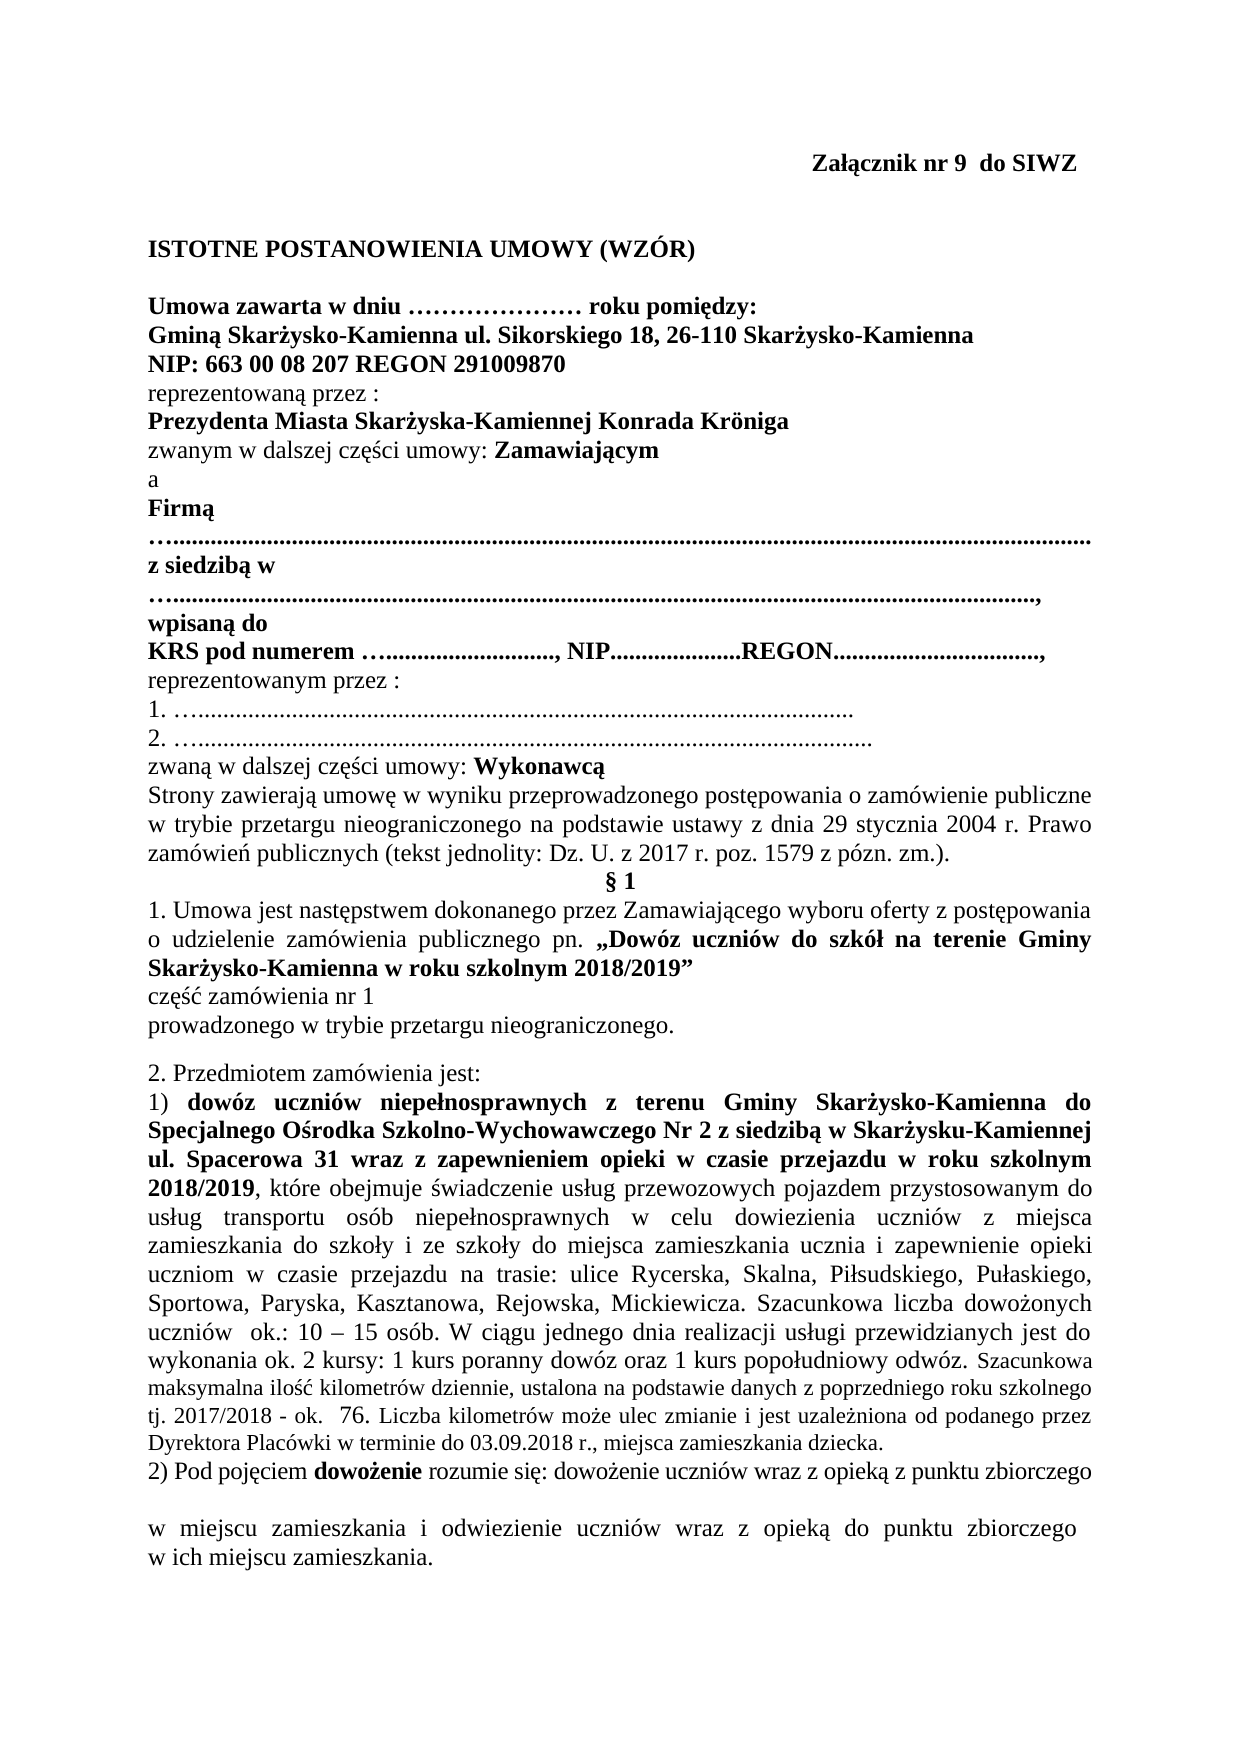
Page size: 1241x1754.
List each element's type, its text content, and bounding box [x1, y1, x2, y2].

text Umowa zawarta w dniu ………………… roku pomiędzy: [148, 291, 1093, 320]
text ISTOTNE POSTANOWIENIA UMOWY (WZÓR) [148, 234, 1093, 263]
text Firmą …................................................................................................................................................... [148, 493, 1093, 550]
text Załącznik nr 9 do SIWZ [811, 148, 1093, 176]
text a [148, 464, 1093, 493]
text z siedzibą w ….........................................................................................................................................., wpisaną do [148, 550, 1093, 636]
text 1. …......................................................................................................... [148, 694, 1093, 723]
text zwaną w dalszej części umowy: Wykonawcą [148, 751, 1093, 780]
text 2. …............................................................................................................ [148, 723, 1093, 751]
text NIP: 663 00 08 207 REGON 291009870 [148, 349, 1093, 378]
text 1. Umowa jest następstwem dokonanego przez Zamawiającego wyboru oferty z postępowania [148, 895, 1093, 924]
text reprezentowaną przez : [148, 378, 1093, 406]
text KRS pod numerem …..........................., NIP.....................REGON................................., [148, 636, 1093, 665]
text prowadzonego w trybie przetargu nieograniczonego. [148, 1010, 1093, 1039]
text Strony zawierają umowę w wyniku przeprowadzonego postępowania o zamówienie publiczne w trybie przetargu nieograniczonego na podstawie ustawy z dnia 29 stycznia 2004 r. Prawo zamówień publicznych (tekst jednolity: Dz. U. z 2017 r. poz. 1579 z pózn. zm.). [148, 780, 1093, 866]
text Prezydenta Miasta Skarżyska-Kamiennej Konrada Kröniga [148, 406, 1093, 435]
text 1) dowóz uczniów niepełnosprawnych z terenu Gminy Skarżysko-Kamienna do Specjalnego Ośrodka Szkolno-Wychowawczego Nr 2 z siedzibą w Skarżysku-Kamiennej ul. Spacerowa 31 wraz z zapewnieniem opieki w czasie przejazdu w roku szkolnym 2018/2019, które obejmuje świadczenie usług przewozowych pojazdem przystosowanym do usług transportu osób niepełnosprawnych w celu dowiezienia uczniów z miejsca zamieszkania do szkoły i ze szkoły do miejsca zamieszkania ucznia i zapewnienie opieki uczniom w czasie przejazdu na trasie: ulice Rycerska, Skalna, Piłsudskiego, Pułaskiego, Sportowa, Paryska, Kasztanowa, Rejowska, Mickiewicza. Szacunkowa liczba dowożonych uczniów ok.: 10 – 15 osób. W ciągu jednego dnia realizacji usługi przewidzianych jest do wykonania ok. 2 kursy: 1 kurs poranny dowóz oraz 1 kurs popołudniowy odwóz. Szacunkowa maksymalna ilość kilometrów dziennie, ustalona na podstawie danych z poprzedniego roku szkolnego tj. 2017/2018 - ok. 76. Liczba kilometrów może ulec zmianie i jest uzależniona od podanego przez Dyrektora Placówki w terminie do 03.09.2018 r., miejsca zamieszkania dziecka. [148, 1087, 1093, 1456]
text o udzielenie zamówienia publicznego pn. „Dowóz uczniów do szkół na terenie Gminy Skarżysko-Kamienna w roku szkolnym 2018/2019” [148, 924, 1093, 981]
text § 1 [148, 866, 1093, 895]
text Gminą Skarżysko-Kamienna ul. Sikorskiego 18, 26-110 Skarżysko-Kamienna [148, 320, 1093, 349]
text 2) Pod pojęciem dowożenie rozumie się: dowożenie uczniów wraz z opieką z punktu zbiorczego w miejscu zamieszkania i odwiezienie uczniów wraz z opieką do punktu zbiorczego w ich miejscu zamieszkania. [148, 1456, 1093, 1571]
text 2. Przedmiotem zamówienia jest: [148, 1058, 1093, 1087]
text zwanym w dalszej części umowy: Zamawiającym [148, 435, 1093, 464]
text reprezentowanym przez : [148, 665, 1093, 694]
text część zamówienia nr 1 [148, 981, 1093, 1010]
